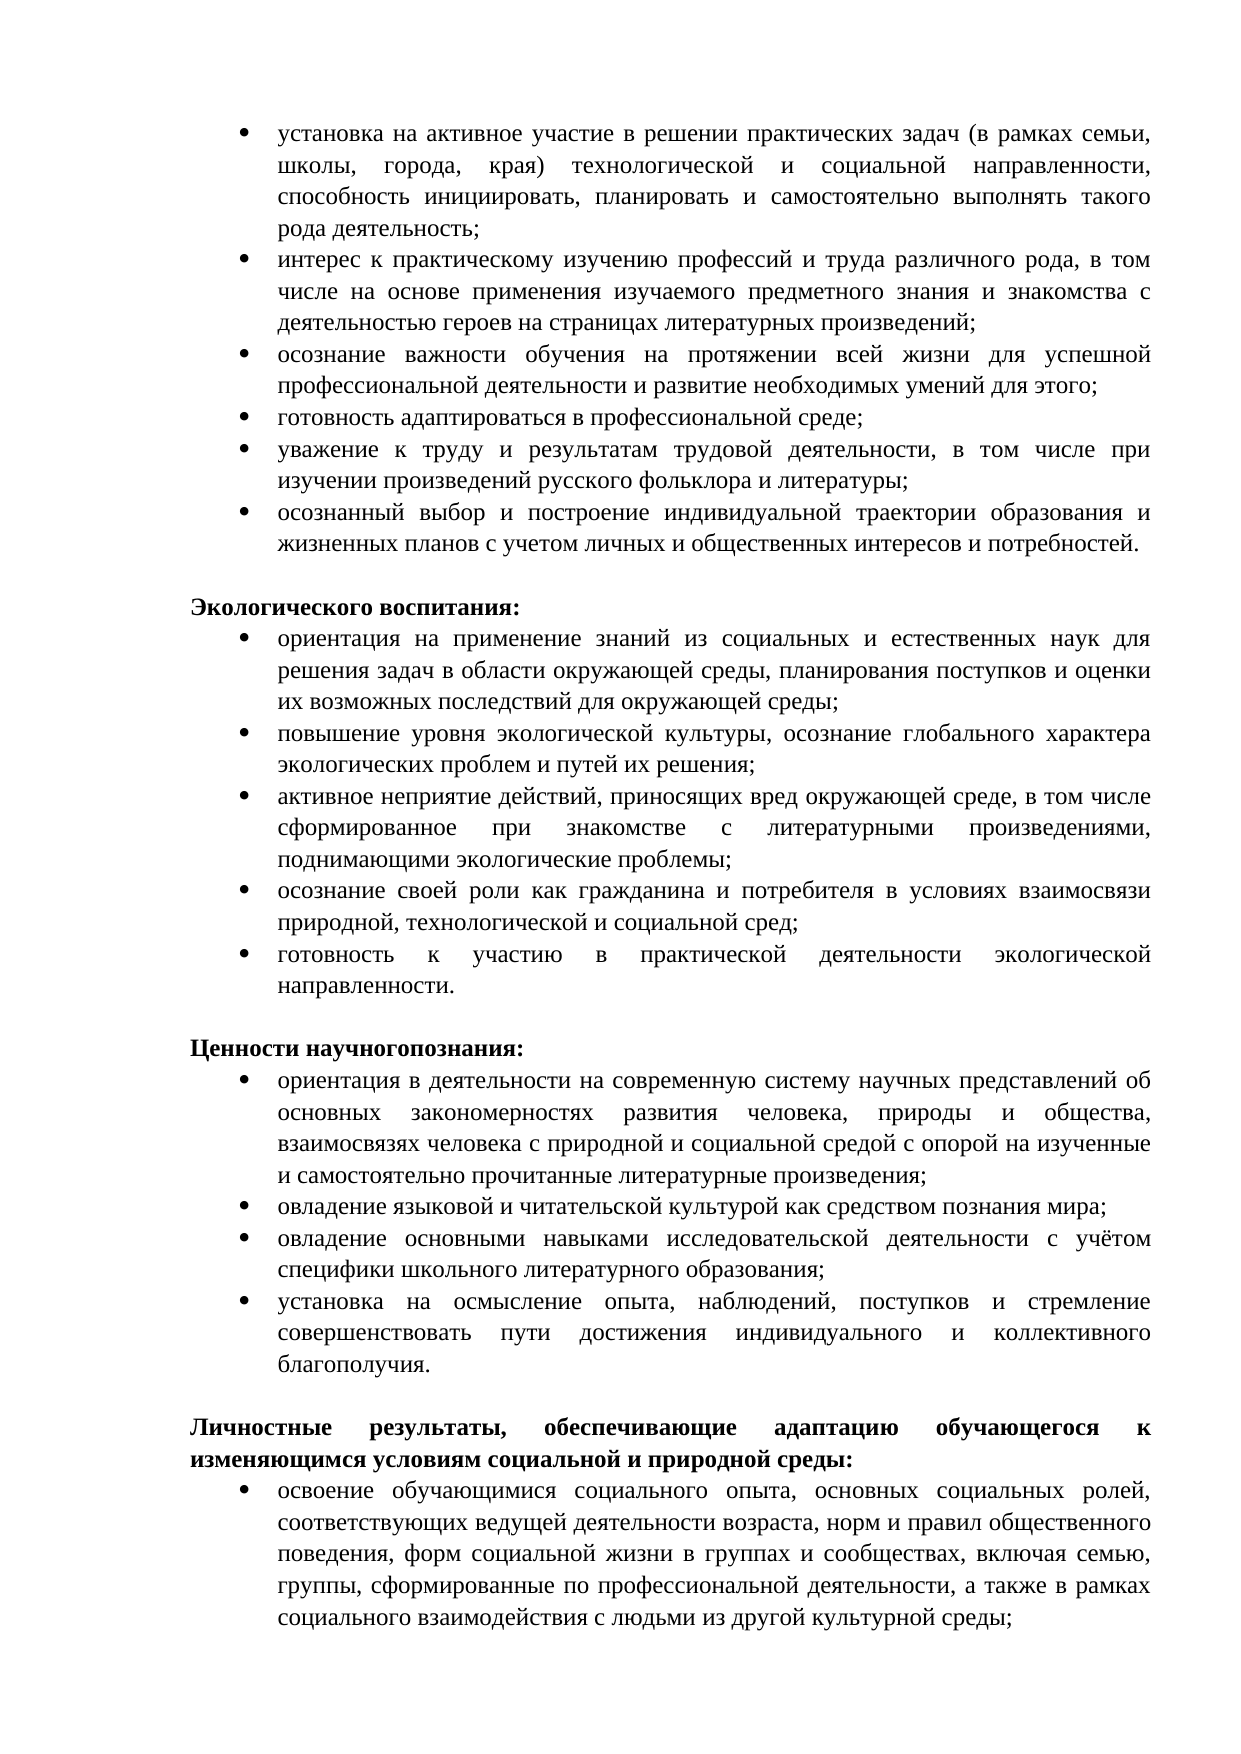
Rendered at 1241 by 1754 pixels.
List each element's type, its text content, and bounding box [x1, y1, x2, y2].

list интерес к практическому изучению профессий и труда различного рода, в том числе на основе применения изучаемого предметного знания и знакомства с деятельностью героев на страницах литературных произведений; [240, 244, 1152, 336]
list осознанный выбор и построение индивидуальной траектории образования и жизненных планов с учетом личных и общественных интересов и потребностей. [240, 497, 1152, 557]
list установка на активное участие в решении практических задач (в рамках семьи, школы, города, края) технологической и социальной направленности, способность инициировать, планировать и самостоятельно выполнять такого рода деятельность; [240, 118, 1152, 242]
list осознание своей роли как гражданина и потребителя в условиях взаимосвязи природной, технологической и социальной сред; [240, 876, 1152, 936]
list уважение к труду и результатам трудовой деятельности, в том числе при изучении произведений русского фольклора и литературы; [240, 434, 1152, 494]
list ориентация в деятельности на современную систему научных представлений об основных закономерностях развития человека, природы и общества, взаимосвязях человека с природной и социальной средой с опорой на изученные и самостоятельно прочитанные литературные произведения; [240, 1065, 1152, 1188]
list овладение основными навыками исследовательской деятельности с учётом специфики школьного литературного образования; [240, 1223, 1152, 1283]
text Личностные результаты, обеспечивающие адаптацию обучающегося к изменяющимся условиям социальной и природной среды: [190, 1412, 1152, 1472]
text Экологического воспитания: [190, 592, 1152, 620]
list овладение языковой и читательской культурой как средством познания мира; [240, 1191, 1152, 1220]
text Ценности научногопознания: [190, 1033, 1152, 1062]
list осознание важности обучения на протяжении всей жизни для успешной профессиональной деятельности и развитие необходимых умений для этого; [240, 339, 1152, 399]
list освоение обучающимися социального опыта, основных социальных ролей, соответствующих ведущей деятельности возраста, норм и правил общественного поведения, форм социальной жизни в группах и сообществах, включая семью, группы, сформированные по профессиональной деятельности, а также в рамках социального взаимодействия с людьми из другой культурной среды; [240, 1475, 1152, 1630]
list повышение уровня экологической культуры, осознание глобального характера экологических проблем и путей их решения; [240, 718, 1152, 778]
list готовность адаптироваться в профессиональной среде; [240, 402, 1152, 431]
list готовность к участию в практической деятельности экологической направленности. [240, 939, 1152, 999]
list установка на осмысление опыта, наблюдений, поступков и стремление совершенствовать пути достижения индивидуального и коллективного благополучия. [240, 1286, 1152, 1378]
list активное неприятие действий, приносящих вред окружающей среде, в том числе сформированное при знакомстве с литературными произведениями, поднимающими экологические проблемы; [240, 781, 1152, 873]
list ориентация на применение знаний из социальных и естественных наук для решения задач в области окружающей среды, планирования поступков и оценки их возможных последствий для окружающей среды; [240, 623, 1152, 715]
